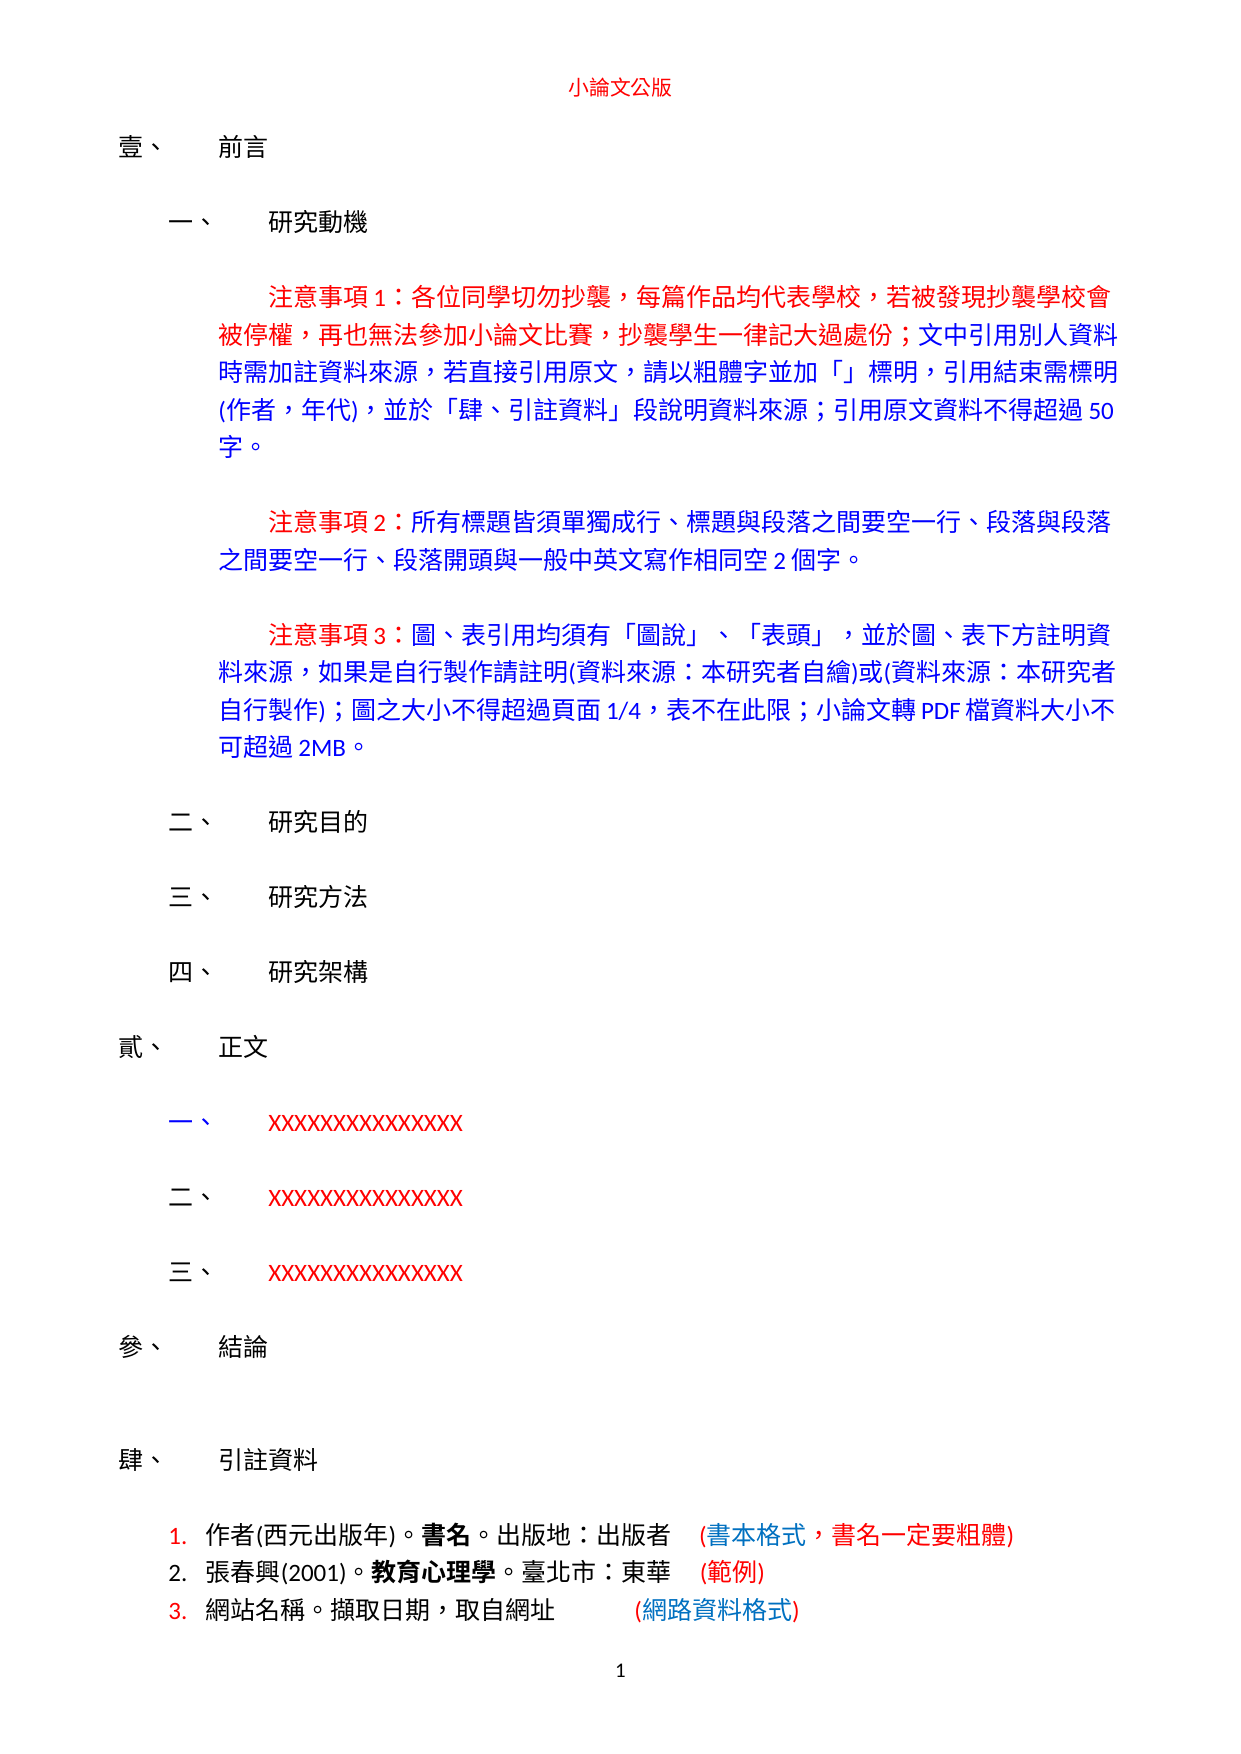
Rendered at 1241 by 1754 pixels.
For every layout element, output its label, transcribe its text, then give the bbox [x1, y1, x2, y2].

list 結論 [118, 1327, 1122, 1364]
list XXXXXXXXXXXXXXX [168, 1252, 1122, 1289]
list 注意事項1：各位同學切勿抄襲，每篇作品均代表學校，若被發現抄襲學校會被停權，再也無法參加小論文比賽，抄襲學生一律記大過處份；文中引用別人資料時需加註資料來源，若直接引用原文，請以粗體字並加「」標明，引用結束需標明(作者，年代)，並於「肆、引註資料」段說明資料來源；引用原文資料不得超過50字。 [218, 277, 1122, 464]
list 引註資料 [118, 1439, 1122, 1477]
list 研究動機 [168, 202, 1122, 239]
list 研究方法 [168, 877, 1122, 914]
list 研究架構 [168, 952, 1122, 989]
list 作者(西元出版年)。書名。出版地：出版者 (書本格式，書名一定要粗體) [168, 1514, 1122, 1552]
list XXXXXXXXXXXXXXX [168, 1177, 1122, 1214]
list 研究目的 [168, 802, 1122, 839]
list 張春興(2001)。教育心理學。臺北市：東華 (範例) [168, 1552, 1122, 1589]
list 注意事項2：所有標題皆須單獨成行、標題與段落之間要空一行、段落與段落之間要空一行、段落開頭與一般中英文寫作相同空2個字。 [218, 502, 1122, 577]
list 前言 [118, 127, 1122, 164]
list XXXXXXXXXXXXXXX [168, 1102, 1122, 1139]
list 網站名稱。擷取日期，取自網址 (網路資料格式) [168, 1589, 1122, 1627]
list 注意事項3：圖、表引用均須有「圖說」、「表頭」，並於圖、表下方註明資料來源，如果是自行製作請註明(資料來源：本研究者自繪)或(資料來源：本研究者自行製作)；圖之大小不得超過頁面1/4，表不在此限；小論文轉PDF檔資料大小不可超過2MB。 [218, 614, 1122, 764]
list 正文 [118, 1027, 1122, 1064]
